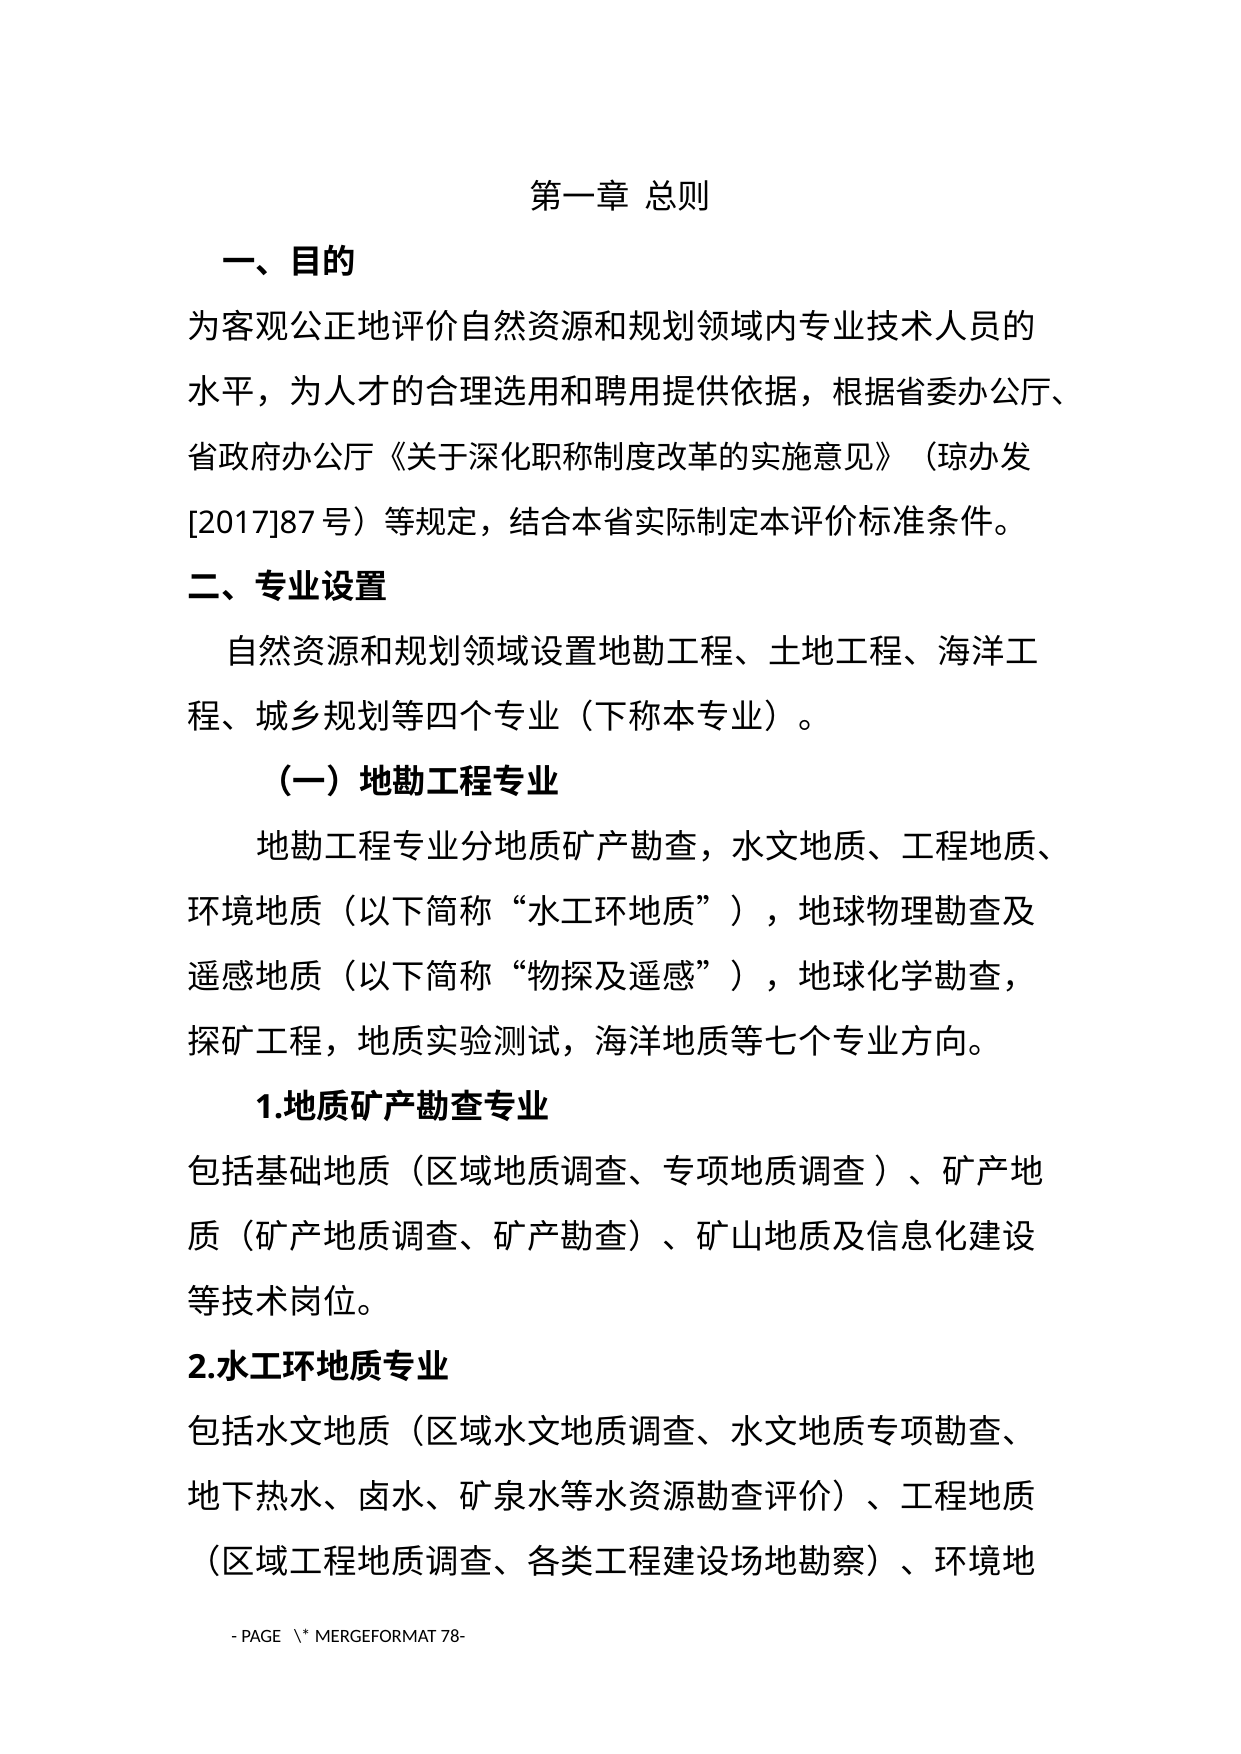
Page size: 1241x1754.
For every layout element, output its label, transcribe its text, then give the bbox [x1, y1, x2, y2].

text 自然资源和规划领域设置地勘工程、土地工程、海洋工程、城乡规划等四个专业（下称本专业）。 [187, 617, 1053, 747]
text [187, 1397, 1053, 1592]
text 第一章 总则 [187, 162, 1053, 227]
list 地勘工程专业 [259, 747, 1053, 812]
text 二、专业设置 [187, 552, 1053, 617]
text 为客观公正地评价自然资源和规划领域内专业技术人员的水平，为人才的合理选用和聘用提供依据，根据省委办公厅、省政府办公厅《关于深化职称制度改革的实施意见》（琼办发[2017]87号）等规定，结合本省实际制定本评价标准条件。 [187, 292, 1053, 552]
text 1.地质矿产勘查专业 [187, 1072, 1053, 1137]
text 地勘工程专业分地质矿产勘查，水文地质、工程地质、环境地质（以下简称“水工环地质”），地球物理勘查及遥感地质（以下简称“物探及遥感”），地球化学勘查，探矿工程，地质实验测试，海洋地质等七个专业方向。 [187, 812, 1053, 1072]
text 2.水工环地质专业 [187, 1332, 1053, 1397]
text 包括基础地质（区域地质调查、专项地质调查 ）、矿产地质（矿产地质调查、矿产勘查）、矿山地质及信息化建设等技术岗位。 [187, 1137, 1053, 1332]
text 一、目的 [187, 227, 1053, 292]
